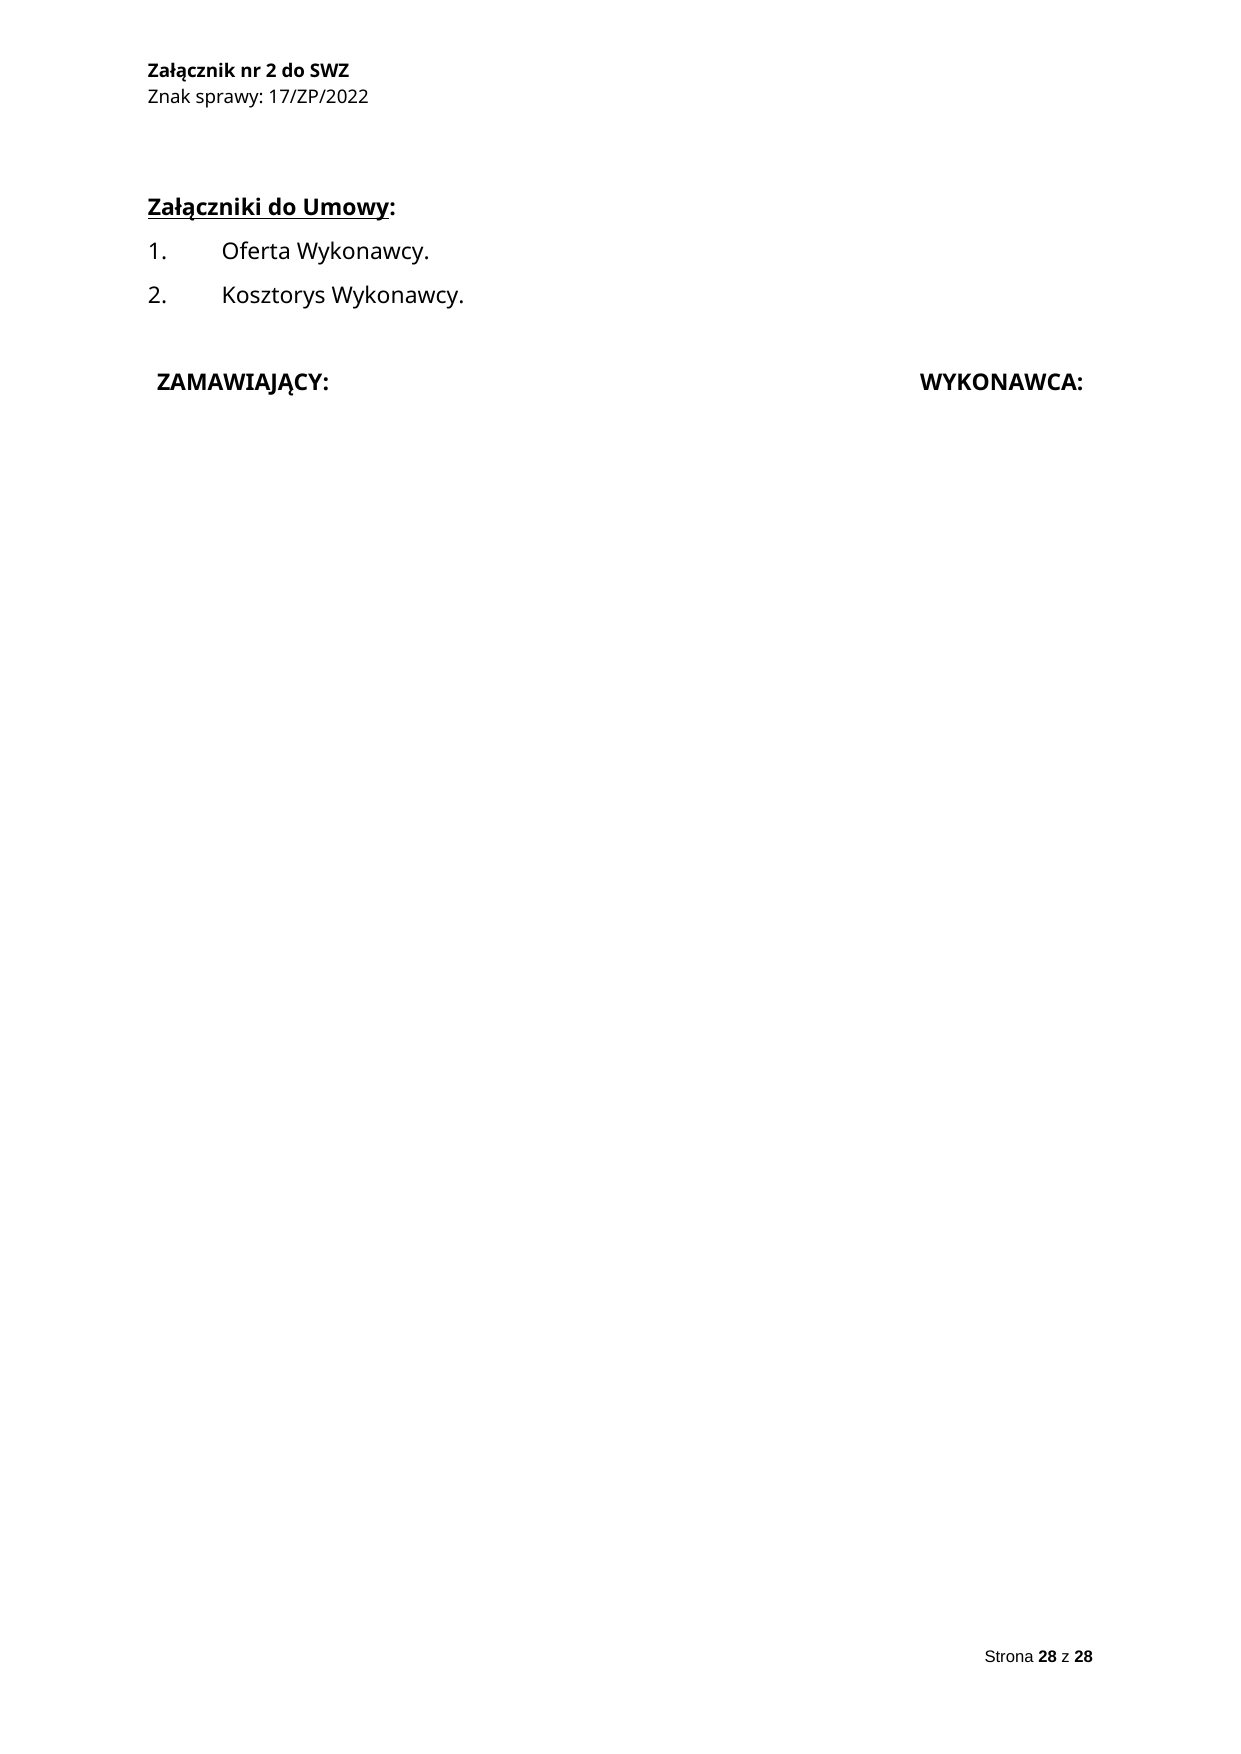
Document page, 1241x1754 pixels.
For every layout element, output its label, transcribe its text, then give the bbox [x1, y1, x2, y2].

text Załączniki do Umowy: [148, 191, 1093, 223]
list Kosztorys Wykonawcy. [148, 279, 1093, 310]
text ZAMAWIAJĄCY: WYKONAWCA: [148, 366, 1093, 398]
list Oferta Wykonawcy. [148, 235, 1093, 266]
